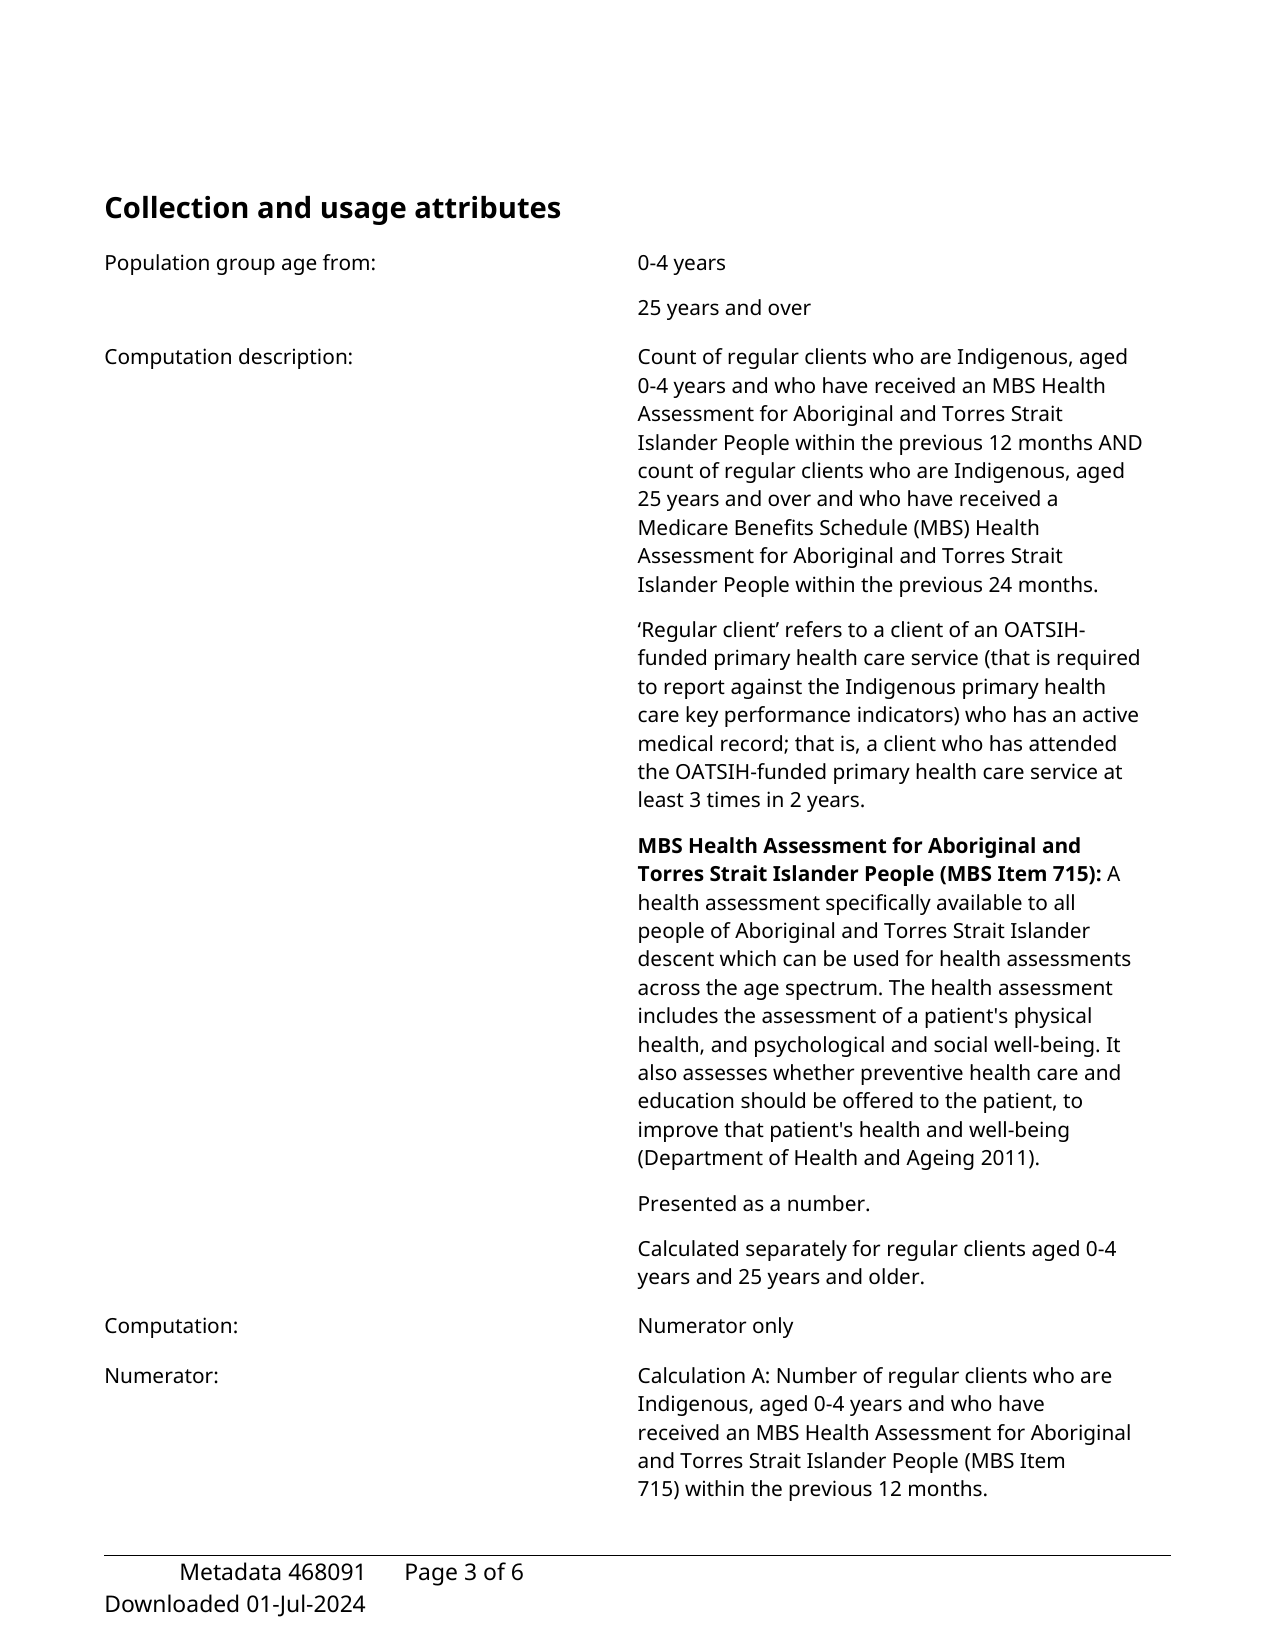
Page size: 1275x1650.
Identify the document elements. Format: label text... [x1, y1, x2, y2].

table_cell Computation: [93, 1301, 626, 1350]
table_header Collection and usage attributes [93, 142, 1159, 238]
table_cell Population group age from: [93, 238, 626, 332]
table_cell Count of regular clients who are Indigenous, aged 0-4 years and who have received an MBS Health Assessment for Aboriginal and Torres Strait Islander People within the previous 12 months AND count of regular clients who are Indigenous, aged 25 years and over and who have received a Medicare Benefits Schedule (MBS) Health Assessment for Aboriginal and Torres Strait Islander People within the previous 24 months. ‘Regular client’ refers to a client of an OATSIH-funded primary health care service (that is required to report against the Indigenous primary health care key performance indicators) who has an active medical record; that is, a client who has attended the OATSIH-funded primary health care service at least 3 times in 2 years. MBS Health Assessment for Aboriginal and Torres Strait Islander People (MBS Item 715): A health assessment specifically available to all people of Aboriginal and Torres Strait Islander descent which can be used for health assessments across the age spectrum. The health assessment includes the assessment of a patient's physical health, and psychological and social well-being. It also assesses whether preventive health care and education should be offered to the patient, to improve that patient's health and well-being (Department of Health and Ageing 2011). Presented as a number. Calculated separately for regular clients aged 0-4 years and 25 years and older. [626, 332, 1159, 1301]
table_cell Numerator: [93, 1350, 626, 1530]
table_cell Computation description: [93, 332, 626, 1301]
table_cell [626, 1350, 1159, 1530]
table_cell Numerator only [626, 1301, 1159, 1350]
table_cell 0-4 years 25 years and over [626, 238, 1159, 332]
